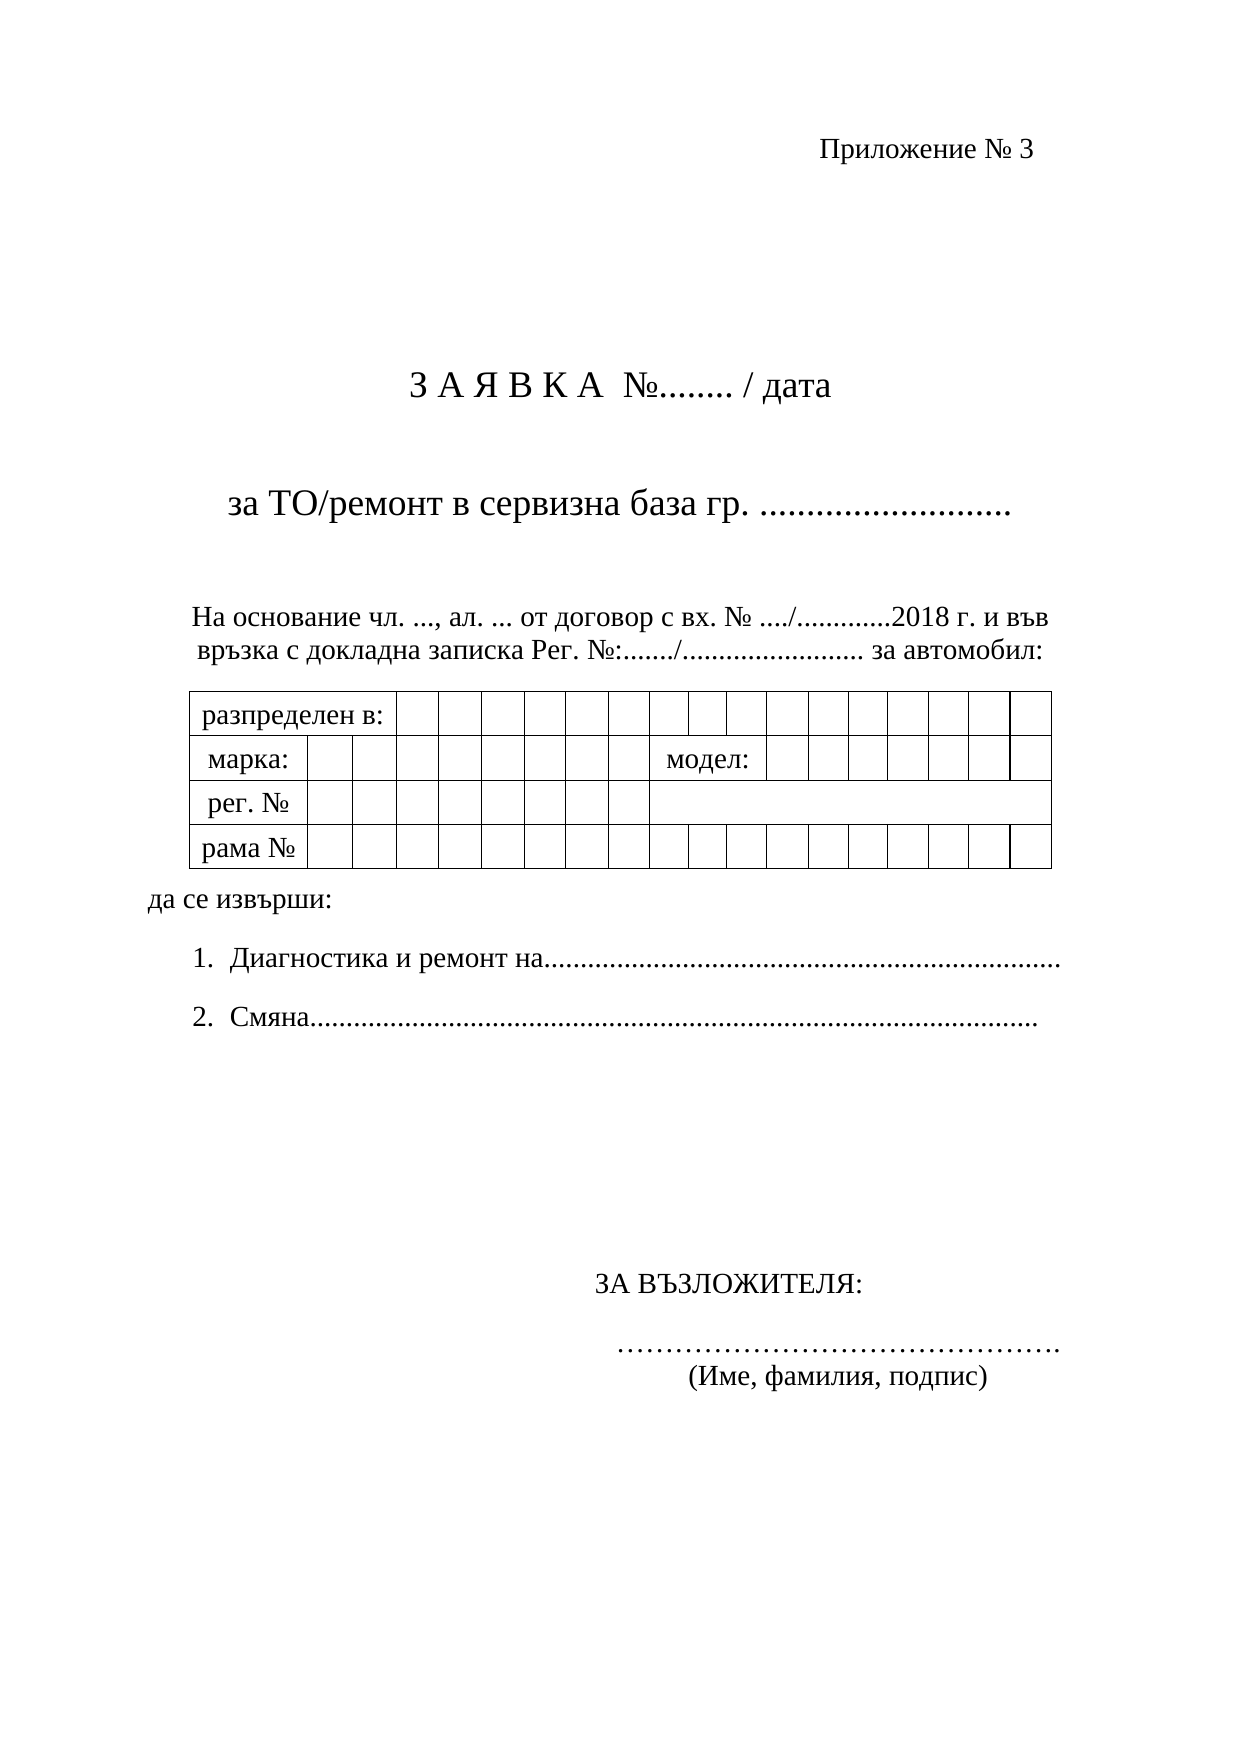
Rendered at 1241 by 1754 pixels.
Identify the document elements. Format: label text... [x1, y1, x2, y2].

table_cell [482, 736, 524, 779]
table_cell [609, 781, 649, 824]
table_cell ………………………………………. [583, 1300, 1093, 1358]
text З А Я В К А №........ / дата [148, 363, 1093, 406]
text за ТО/ремонт в сервизна база гр. ........................... [148, 481, 1093, 524]
table_cell [727, 825, 766, 868]
table_cell [929, 736, 968, 779]
table_cell [397, 736, 438, 779]
table_cell [482, 825, 524, 868]
table_cell [650, 781, 1051, 824]
table_header [439, 692, 481, 735]
table_cell [397, 825, 438, 868]
table_cell [689, 825, 726, 868]
table_header [482, 692, 524, 735]
table_cell [650, 825, 688, 868]
table_cell [353, 781, 396, 824]
table_cell модел: [650, 736, 766, 779]
table_cell [888, 736, 928, 779]
table_cell [308, 825, 352, 868]
table_cell [353, 736, 396, 779]
table_header [929, 692, 968, 735]
text да се извърши: [148, 882, 1093, 915]
table_header [727, 692, 766, 735]
table_cell [397, 781, 438, 824]
table_cell [308, 736, 352, 779]
table_header [809, 692, 848, 735]
table_cell [969, 736, 1009, 779]
table_header разпределен в: [190, 692, 396, 735]
table_cell [809, 825, 848, 868]
text На основание чл. ..., ал. ... от договор с вх. № ..../.............2018 г. и във връзка с докладна записка Рег. №:......./......................... за автомобил: [148, 599, 1093, 666]
table_cell [525, 781, 565, 824]
table_cell [439, 825, 481, 868]
table_cell [308, 781, 352, 824]
table_cell [849, 736, 887, 779]
table_cell [566, 736, 608, 779]
table_cell [888, 825, 928, 868]
table_cell рег. № [190, 781, 307, 824]
table_cell [929, 825, 968, 868]
table_header [767, 692, 808, 735]
table_header [566, 692, 608, 735]
table_cell марка: [190, 736, 307, 779]
table_cell рама № [190, 825, 307, 868]
table_header [397, 692, 438, 735]
table_cell [439, 736, 481, 779]
table_cell [1011, 825, 1051, 868]
table_cell [969, 825, 1009, 868]
table_header ЗА ВЪЗЛОЖИТЕЛЯ: [583, 1233, 1093, 1300]
list Смяна.................................................................................................... [192, 999, 1093, 1032]
table_header [969, 692, 1009, 735]
table_cell [439, 781, 481, 824]
table_cell [849, 825, 887, 868]
table_cell [353, 825, 396, 868]
table_cell [482, 781, 524, 824]
table_cell [1011, 736, 1051, 779]
table_cell [609, 736, 649, 779]
table_cell [566, 781, 608, 824]
table_cell [809, 736, 848, 779]
table_cell [583, 1359, 1093, 1416]
text Приложение № 3 [148, 131, 1093, 165]
table_header [525, 692, 565, 735]
table_header [650, 692, 688, 735]
table_cell [525, 736, 565, 779]
list Диагностика и ремонт на....................................................................... [192, 940, 1093, 974]
table_header [1011, 692, 1051, 735]
table_cell [525, 825, 565, 868]
table_header [888, 692, 928, 735]
table_header [849, 692, 887, 735]
table_cell [767, 736, 808, 779]
table_cell [566, 825, 608, 868]
table_cell [609, 825, 649, 868]
table_header [689, 692, 726, 735]
table_cell [767, 825, 808, 868]
table_header [609, 692, 649, 735]
